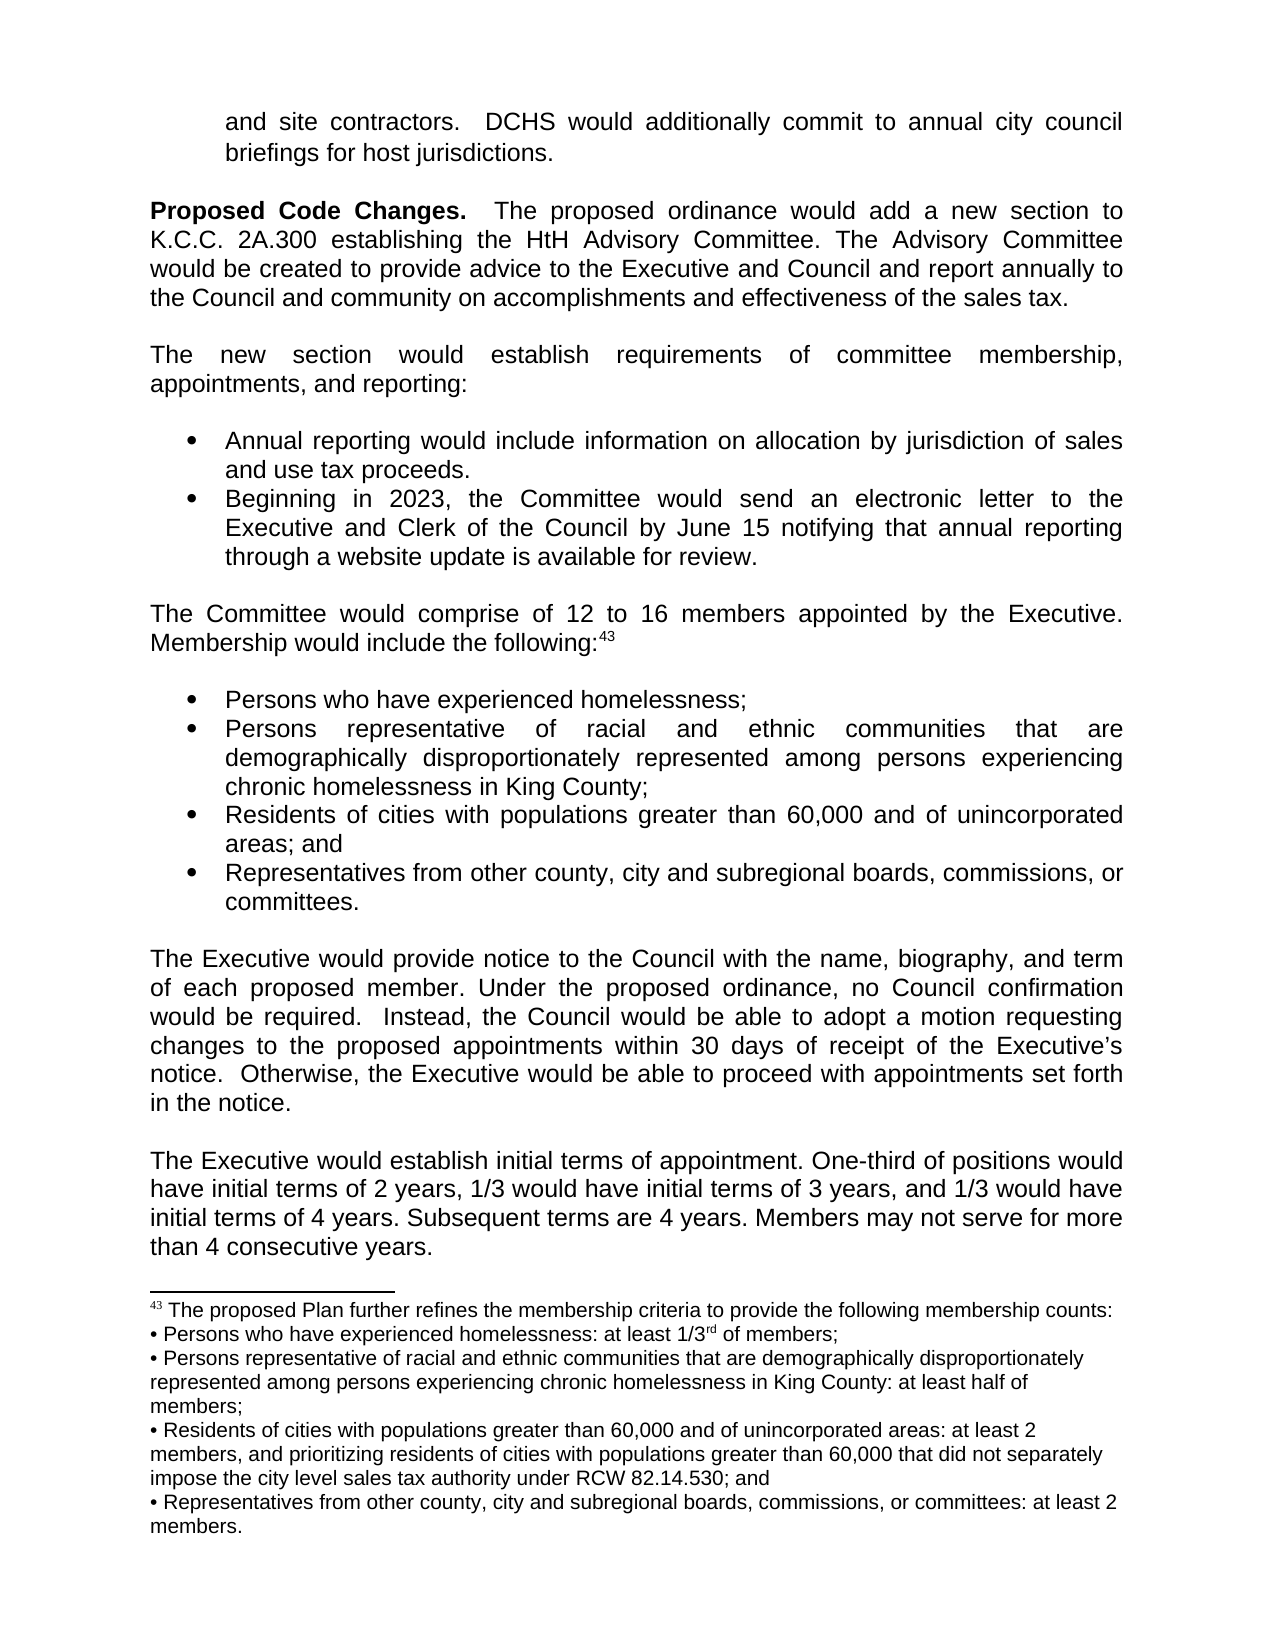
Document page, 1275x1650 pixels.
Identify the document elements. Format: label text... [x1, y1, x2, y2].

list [187, 105, 1125, 167]
text The Committee would comprise of 12 to 16 members appointed by the Executive. Membership would include the following: [150, 599, 1125, 656]
list Annual reporting would include information on allocation by jurisdiction of sales and use tax proceeds. [187, 426, 1125, 484]
list Beginning in 2023, the Committee would send an electronic letter to the Executive and Clerk of the Council by June 15 notifying that annual reporting through a website update is available for review. [187, 484, 1125, 570]
text Proposed Code Changes. The proposed ordinance would add a new section to K.C.C. 2A.300 establishing the HtH Advisory Committee. The Advisory Committee would be created to provide advice to the Executive and Council and report annually to the Council and community on accomplishments and effectiveness of the sales tax. [150, 196, 1125, 311]
list Persons representative of racial and ethnic communities that are demographically disproportionately represented among persons experiencing chronic homelessness in King County; [187, 714, 1125, 800]
text The Executive would provide notice to the Council with the name, biography, and term of each proposed member. Under the proposed ordinance, no Council confirmation would be required. Instead, the Council would be able to adopt a motion requesting changes to the proposed appointments within 30 days of receipt of the Executive’s notice. Otherwise, the Executive would be able to proceed with appointments set forth in the notice. [150, 944, 1125, 1117]
text The Executive would establish initial terms of appointment. One-third of positions would have initial terms of 2 years, 1/3 would have initial terms of 3 years, and 1/3 would have initial terms of 4 years. Subsequent terms are 4 years. Members may not serve for more than 4 consecutive years. [150, 1146, 1125, 1261]
list Representatives from other county, city and subregional boards, commissions, or committees. [187, 858, 1125, 916]
list Persons who have experienced homelessness; [187, 685, 1125, 714]
text The new section would establish requirements of committee membership, appointments, and reporting: [150, 340, 1125, 397]
list Residents of cities with populations greater than 60,000 and of unincorporated areas; and [187, 800, 1125, 858]
